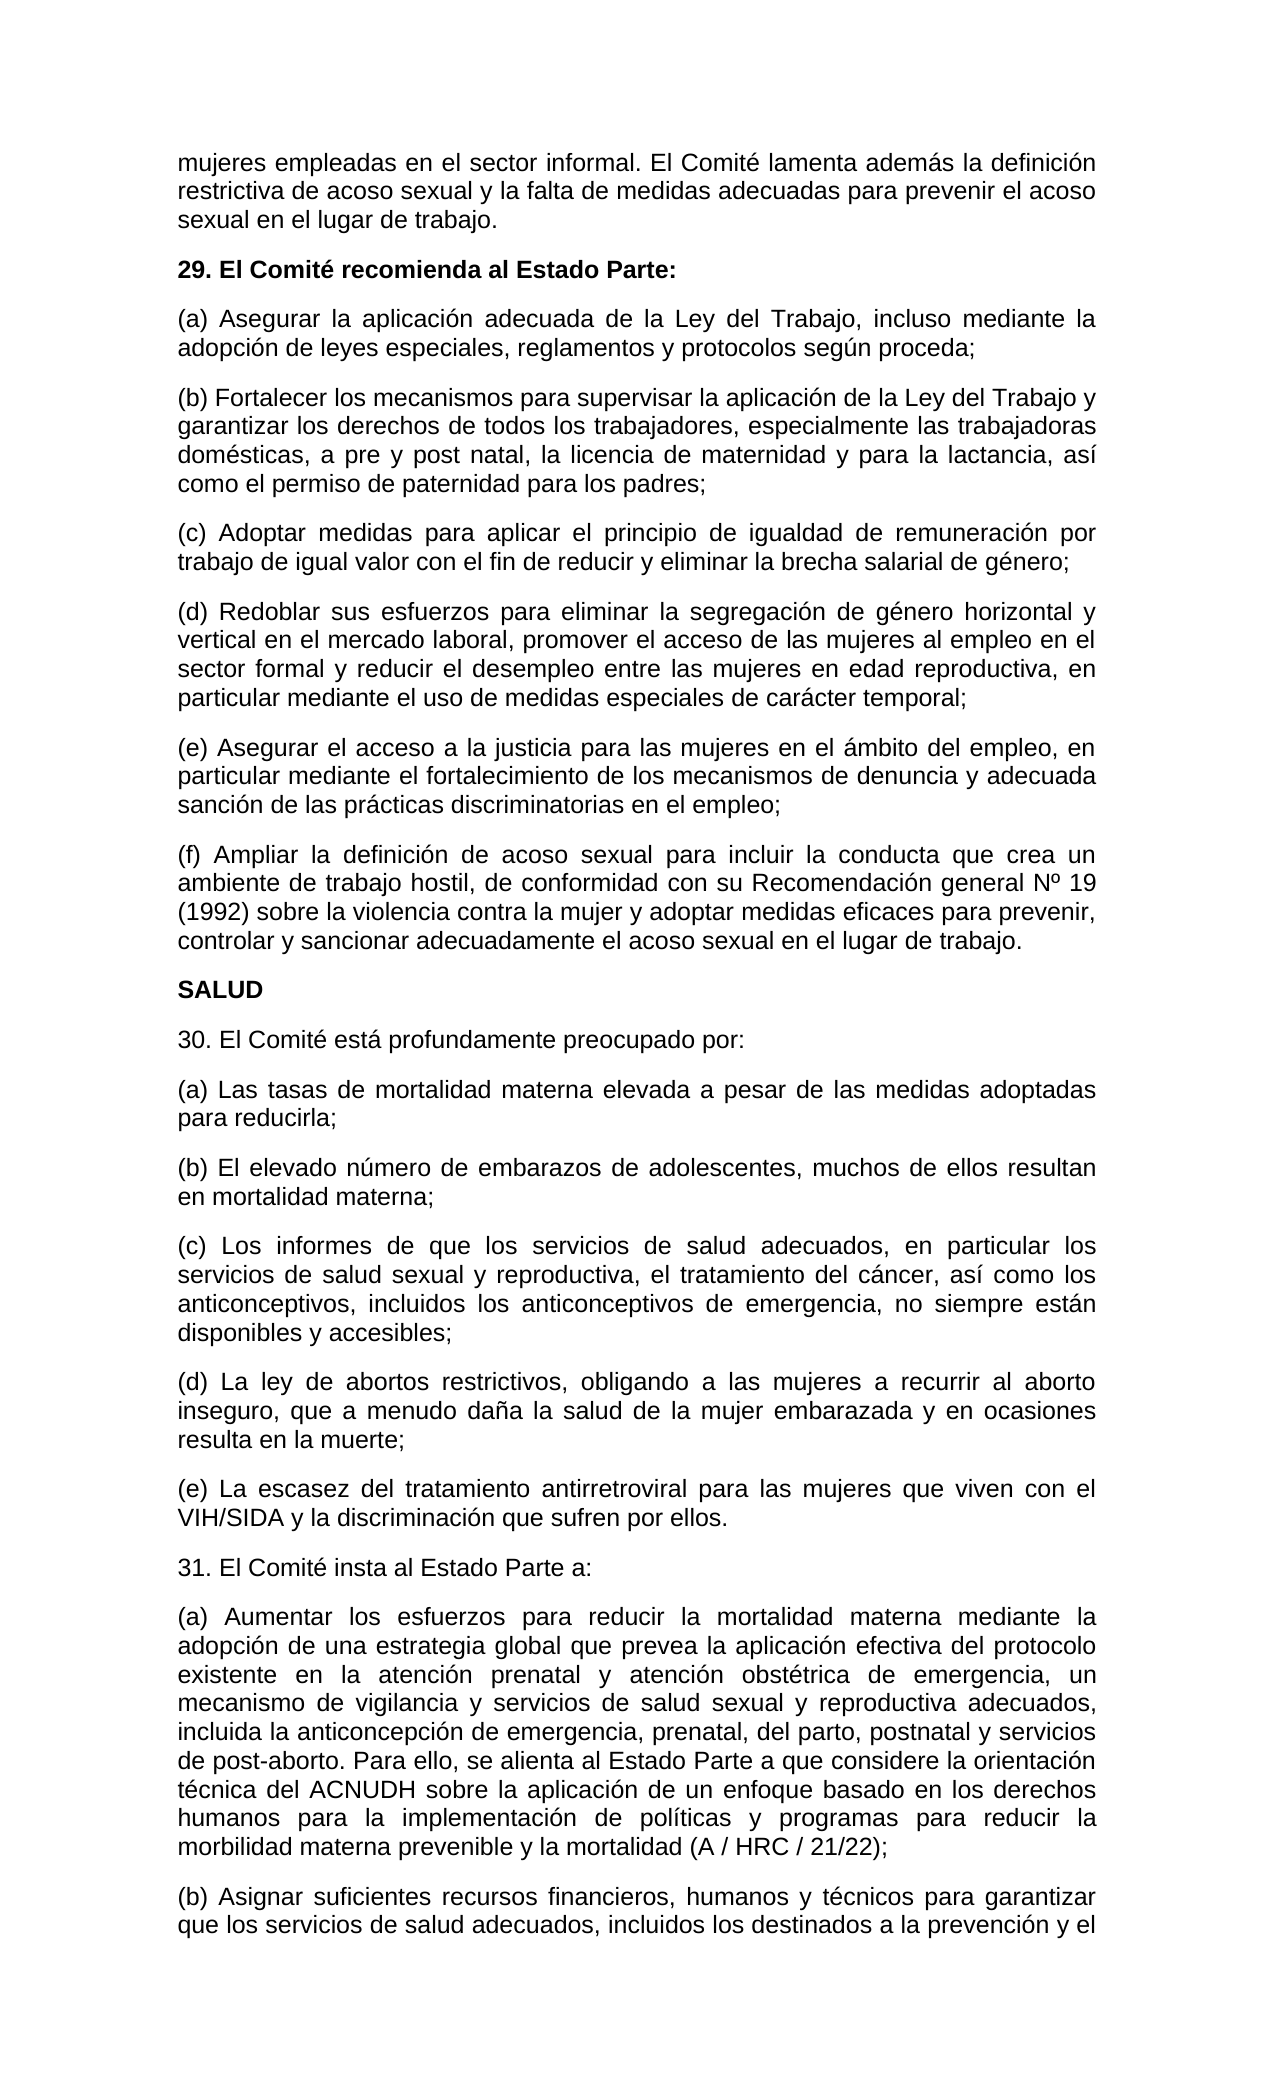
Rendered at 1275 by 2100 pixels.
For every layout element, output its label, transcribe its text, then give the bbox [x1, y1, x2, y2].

text (b) El elevado número de embarazos de adolescentes, muchos de ellos resultan en mortalidad materna; [177, 1153, 1098, 1211]
text (f) Ampliar la definición de acoso sexual para incluir la conducta que crea un ambiente de trabajo hostil, de conformidad con su Recomendación general Nº 19 (1992) sobre la violencia contra la mujer y adoptar medidas eficaces para prevenir, controlar y sancionar adecuadamente el acoso sexual en el lugar de trabajo. [177, 840, 1098, 955]
text (d) Redoblar sus esfuerzos para eliminar la segregación de género horizontal y vertical en el mercado laboral, promover el acceso de las mujeres al empleo en el sector formal y reducir el desempleo entre las mujeres en edad reproductiva, en particular mediante el uso de medidas especiales de carácter temporal; [177, 597, 1098, 712]
text (d) La ley de abortos restrictivos, obligando a las mujeres a recurrir al aborto inseguro, que a menudo daña la salud de la mujer embarazada y en ocasiones resulta en la muerte; [177, 1367, 1098, 1453]
text (a) Las tasas de mortalidad materna elevada a pesar de las medidas adoptadas para reducirla; [177, 1075, 1098, 1132]
text (e) Asegurar el acceso a la justicia para las mujeres en el ámbito del empleo, en particular mediante el fortalecimiento de los mecanismos de denuncia y adecuada sanción de las prácticas discriminatorias en el empleo; [177, 733, 1098, 819]
text (c) Los informes de que los servicios de salud adecuados, en particular los servicios de salud sexual y reproductiva, el tratamiento del cáncer, así como los anticonceptivos, incluidos los anticonceptivos de emergencia, no siempre están disponibles y accesibles; [177, 1231, 1098, 1346]
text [177, 148, 1098, 234]
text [177, 1882, 1098, 1939]
text (a) Asegurar la aplicación adecuada de la Ley del Trabajo, incluso mediante la adopción de leyes especiales, reglamentos y protocolos según proceda; [177, 304, 1098, 362]
text (a) Aumentar los esfuerzos para reducir la mortalidad materna mediante la adopción de una estrategia global que prevea la aplicación efectiva del protocolo existente en la atención prenatal y atención obstétrica de emergencia, un mecanismo de vigilancia y servicios de salud sexual y reproductiva adecuados, incluida la anticoncepción de emergencia, prenatal, del parto, postnatal y servicios de post-aborto. Para ello, se alienta al Estado Parte a que considere la orientación técnica del ACNUDH sobre la aplicación de un enfoque basado en los derechos humanos para la implementación de políticas y programas para reducir la morbilidad materna prevenible y la mortalidad (A / HRC / 21/22); [177, 1602, 1098, 1861]
text (c) Adoptar medidas para aplicar el principio de igualdad de remuneración por trabajo de igual valor con el fin de reducir y eliminar la brecha salarial de género; [177, 518, 1098, 576]
text (b) Fortalecer los mecanismos para supervisar la aplicación de la Ley del Trabajo y garantizar los derechos de todos los trabajadores, especialmente las trabajadoras domésticas, a pre y post natal, la licencia de maternidad y para la lactancia, así como el permiso de paternidad para los padres; [177, 383, 1098, 498]
text 29. El Comité recomienda al Estado Parte: [177, 255, 1098, 283]
text SALUD [177, 976, 1098, 1004]
text (e) La escasez del tratamiento antirretroviral para las mujeres que viven con el VIH/SIDA y la discriminación que sufren por ellos. [177, 1474, 1098, 1532]
text 30. El Comité está profundamente preocupado por: [177, 1025, 1098, 1054]
text 31. El Comité insta al Estado Parte a: [177, 1553, 1098, 1581]
